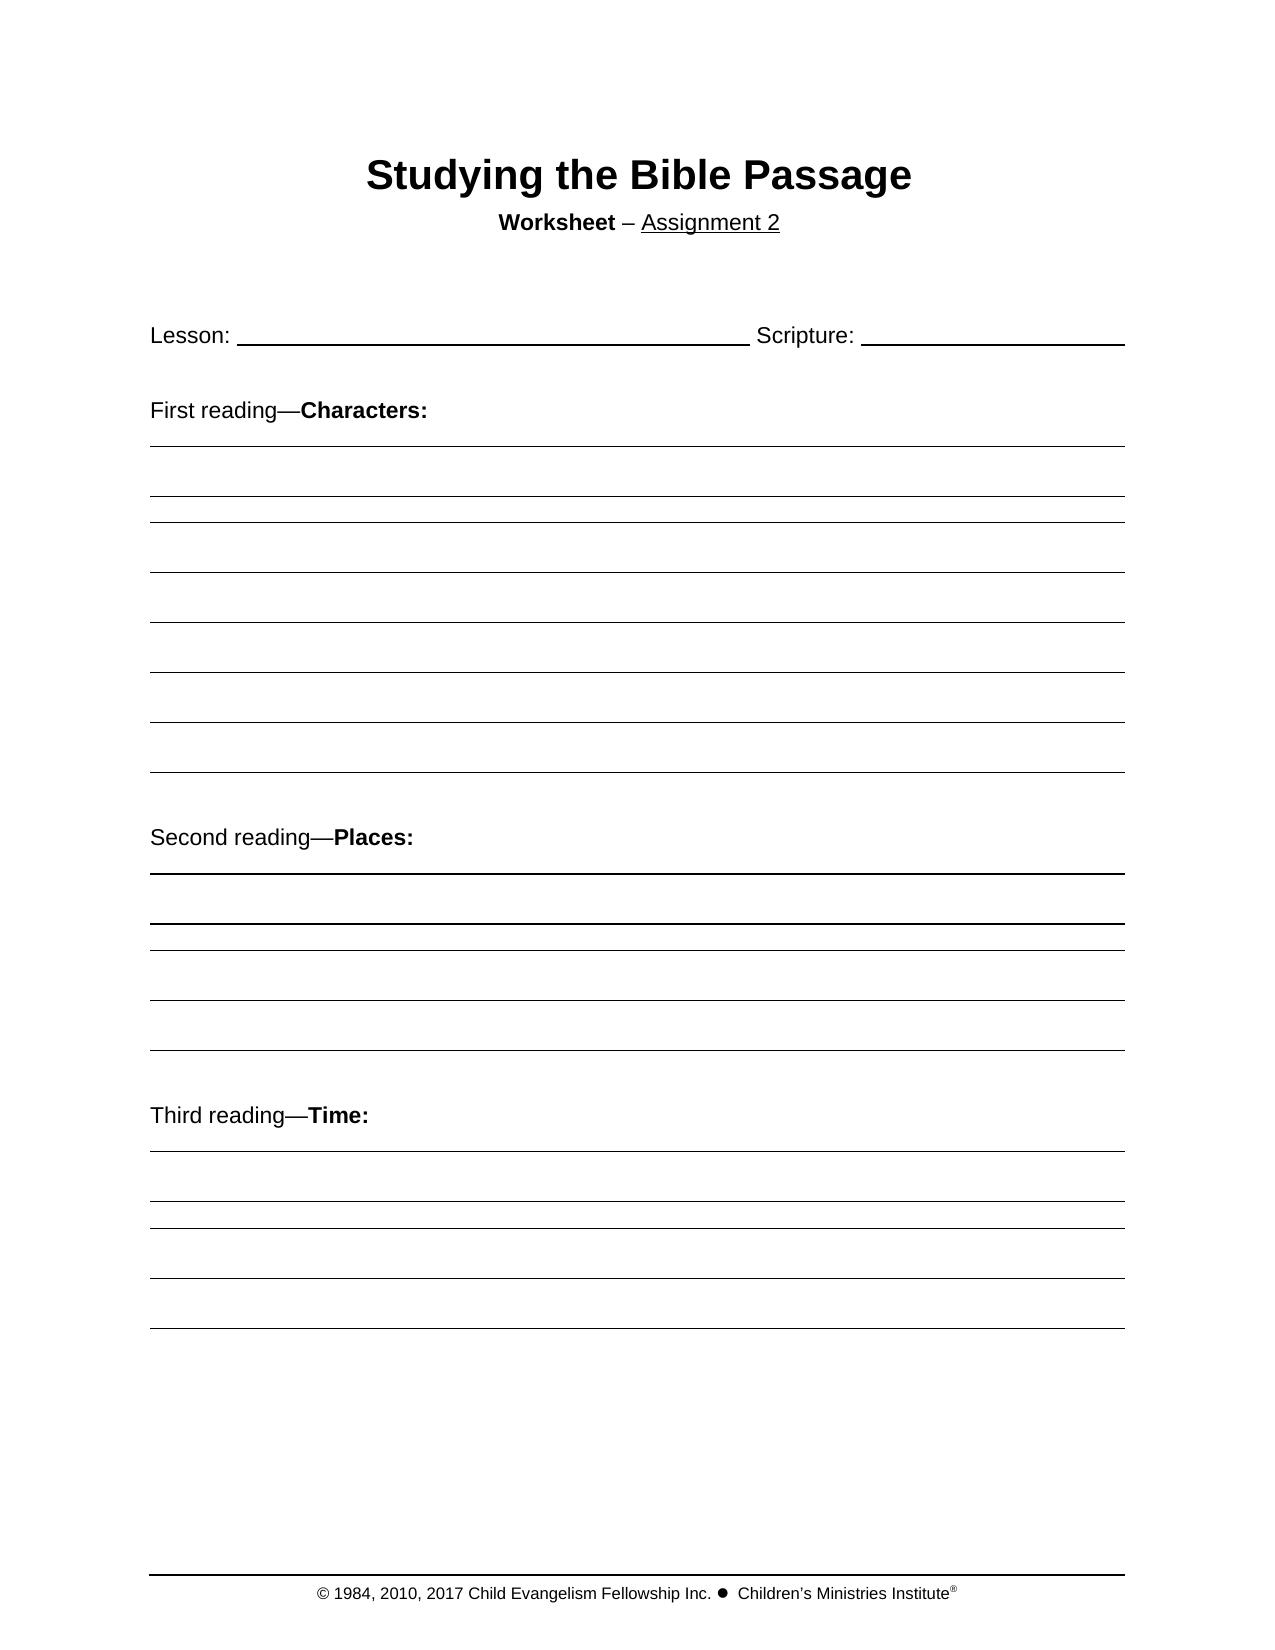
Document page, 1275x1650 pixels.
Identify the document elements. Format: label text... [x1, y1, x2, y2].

text Lesson: Scripture: [150, 310, 1128, 348]
text Second reading—Places: [150, 813, 1128, 851]
text Worksheet – Assignment 2 [150, 198, 1128, 235]
text First reading—Characters: [150, 385, 1128, 423]
text Studying the Bible Passage [150, 150, 1128, 198]
text Third reading—Time: [150, 1091, 1128, 1128]
